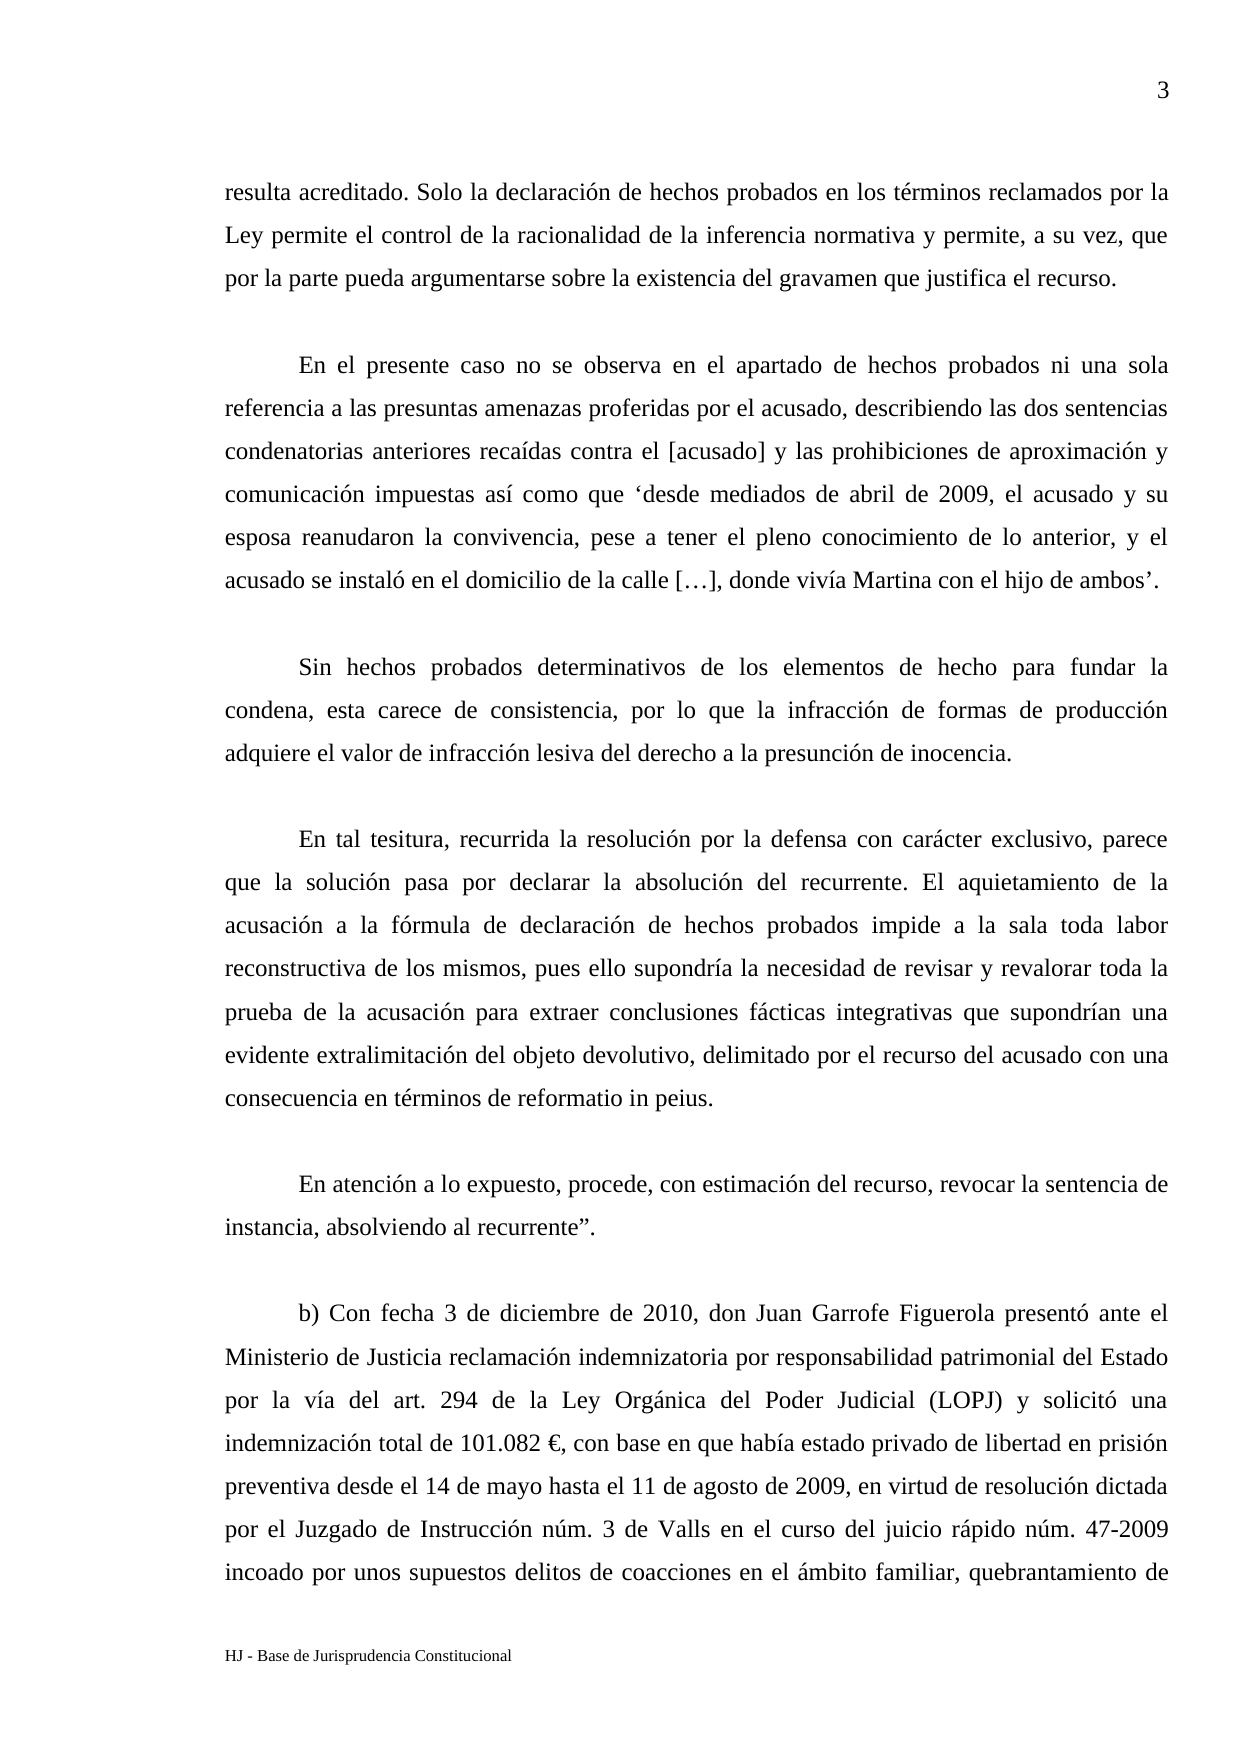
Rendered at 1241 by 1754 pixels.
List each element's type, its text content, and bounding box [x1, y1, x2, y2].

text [224, 1298, 1169, 1586]
text Sin hechos probados determinativos de los elementos de hecho para fundar la condena, esta carece de consistencia, por lo que la infracción de formas de producción adquiere el valor de infracción lesiva del derecho a la presunción de inocencia. [224, 652, 1169, 767]
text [224, 177, 1169, 292]
text En el presente caso no se observa en el apartado de hechos probados ni una sola referencia a las presuntas amenazas proferidas por el acusado, describiendo las dos sentencias condenatorias anteriores recaídas contra el [acusado] y las prohibiciones de aproximación y comunicación impuestas así como que ‘desde mediados de abril de 2009, el acusado y su esposa reanudaron la convivencia, pese a tener el pleno conocimiento de lo anterior, y el acusado se instaló en el domicilio de la calle […], donde vivía Martina con el hijo de ambos’. [224, 350, 1169, 594]
text En atención a lo expuesto, procede, con estimación del recurso, revocar la sentencia de instancia, absolviendo al recurrente”. [224, 1169, 1169, 1241]
text En tal tesitura, recurrida la resolución por la defensa con carácter exclusivo, parece que la solución pasa por declarar la absolución del recurrente. El aquietamiento de la acusación a la fórmula de declaración de hechos probados impide a la sala toda labor reconstructiva de los mismos, pues ello supondría la necesidad de revisar y revalorar toda la prueba de la acusación para extraer conclusiones fácticas integrativas que supondrían una evidente extralimitación del objeto devolutivo, delimitado por el recurso del acusado con una consecuencia en términos de reformatio in peius. [224, 824, 1169, 1112]
